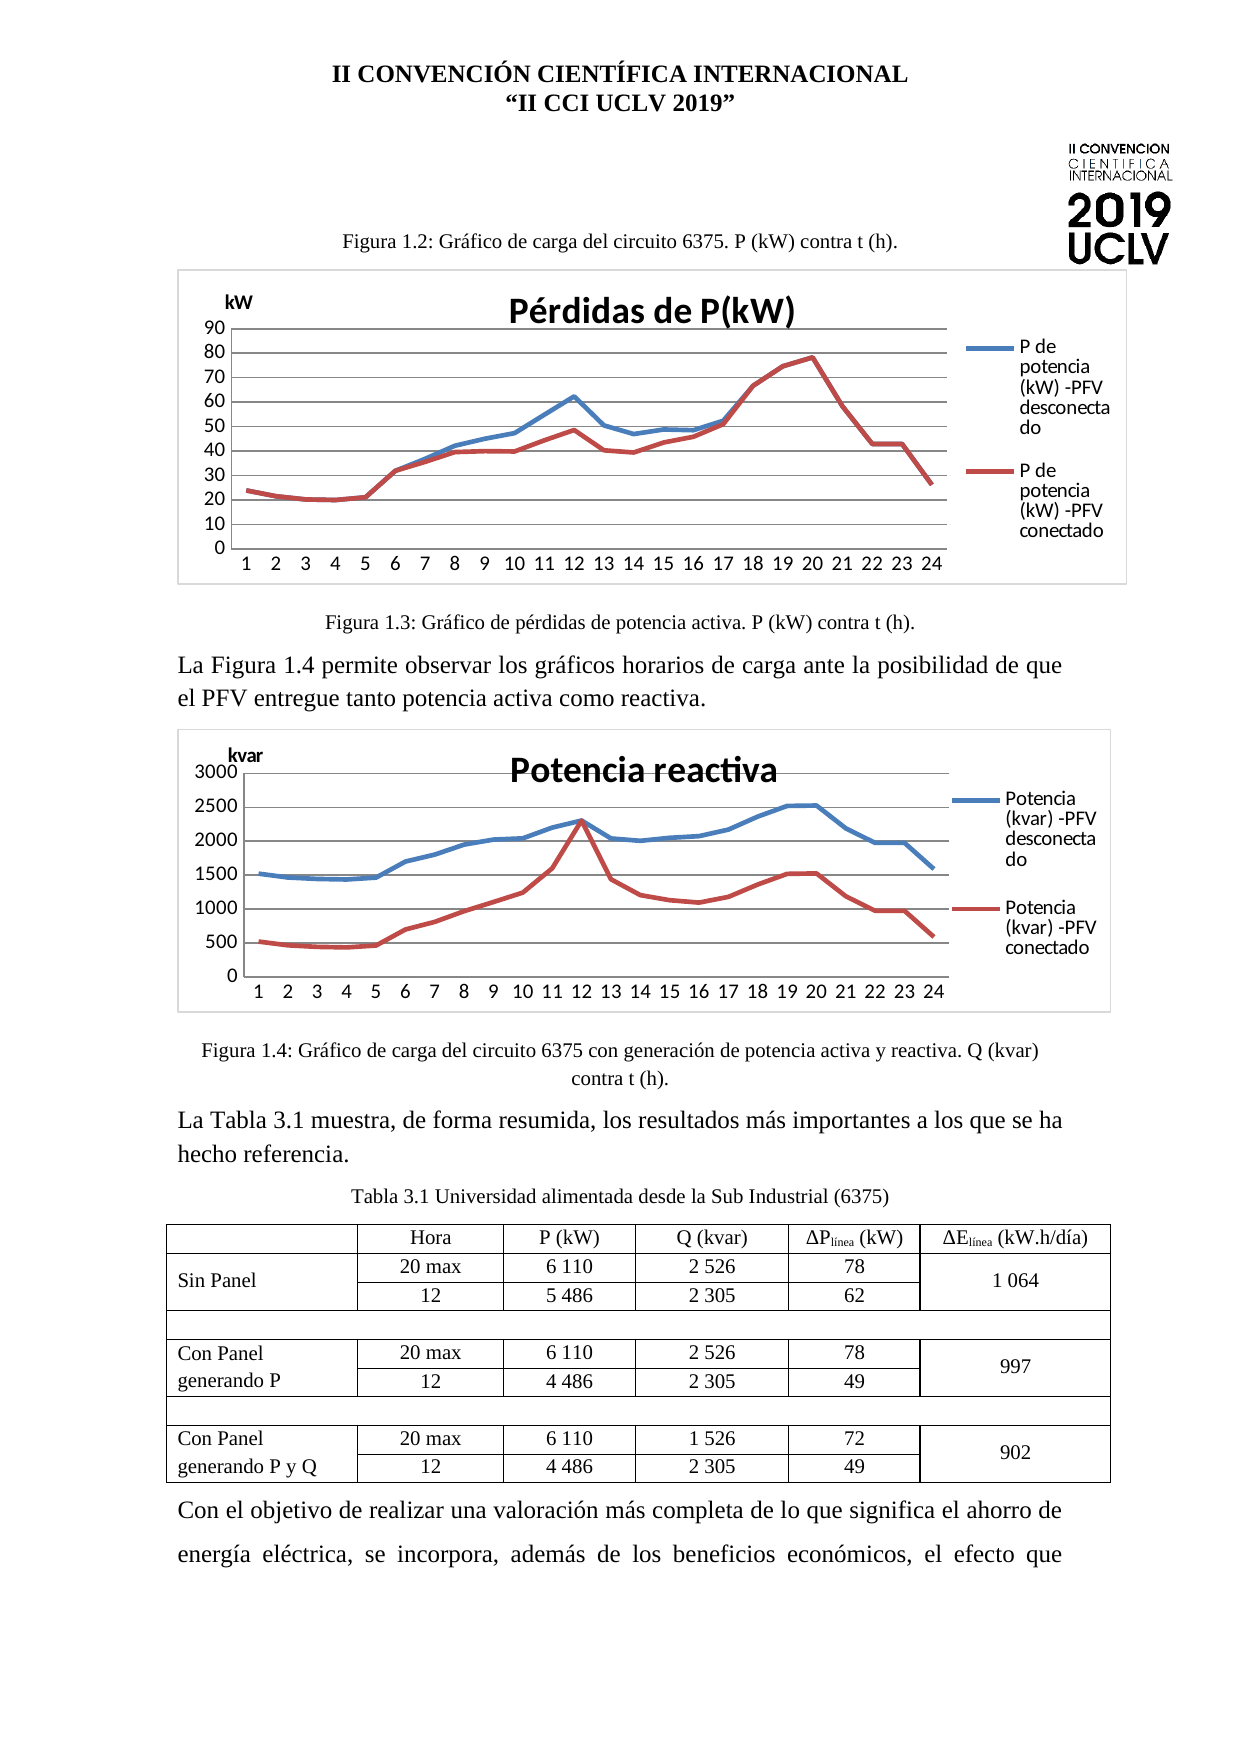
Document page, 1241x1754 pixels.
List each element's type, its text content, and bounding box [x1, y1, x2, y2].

table_cell 6 110 [504, 1340, 635, 1367]
table_cell 6 110 [504, 1254, 635, 1282]
table_header ΔPlínea (kW) [789, 1225, 919, 1253]
text Figura 1.2: Gráfico de carga del circuito 6375. P (kW) contra t (h). [177, 229, 1063, 253]
table_cell 997 [921, 1340, 1110, 1396]
table_cell 49 [789, 1369, 919, 1396]
table_cell 2 305 [636, 1283, 788, 1310]
table_cell Con Panel generando P y Q [167, 1426, 357, 1482]
table_cell 12 [358, 1455, 503, 1482]
table_cell 12 [358, 1369, 503, 1396]
text Tabla 3.1 Universidad alimentada desde la Sub Industrial (6375) [177, 1184, 1063, 1208]
table_cell 72 [789, 1426, 919, 1453]
text La Figura 1.4 permite observar los gráficos horarios de carga ante la posibilidad de que el PFV entregue tanto potencia activa como reactiva. [177, 650, 1063, 712]
table_cell 12 [358, 1283, 503, 1310]
table_cell 2 305 [636, 1455, 788, 1482]
table_header Q (kvar) [636, 1225, 788, 1253]
table_cell 78 [789, 1340, 919, 1367]
table_header P (kW) [504, 1225, 635, 1253]
table_cell 20 max [358, 1254, 503, 1282]
table_cell Sin Panel [167, 1254, 357, 1310]
table_cell 2 526 [636, 1254, 788, 1282]
table_cell [167, 1311, 1110, 1339]
text Figura 1.4: Gráfico de carga del circuito 6375 con generación de potencia activa y reactiva. Q (kvar) contra t (h). [177, 1038, 1063, 1089]
text Figura 1.3: Gráfico de pérdidas de potencia activa. P (kW) contra t (h). [177, 610, 1063, 634]
table_cell 62 [789, 1283, 919, 1310]
table_header ΔElínea (kW.h/día) [921, 1225, 1110, 1253]
picture [1061, 139, 1182, 274]
table_cell 20 max [358, 1426, 503, 1453]
table_cell Con Panel generando P [167, 1340, 357, 1396]
table_cell 902 [921, 1426, 1110, 1482]
table_cell 1 526 [636, 1426, 788, 1453]
table_cell 4 486 [504, 1455, 635, 1482]
table_cell 4 486 [504, 1369, 635, 1396]
table_cell 2 526 [636, 1340, 788, 1367]
table_header Hora [358, 1225, 503, 1253]
table_cell 2 305 [636, 1369, 788, 1396]
table_cell 1 064 [921, 1254, 1110, 1310]
table_cell 6 110 [504, 1426, 635, 1453]
text La Tabla 3.1 muestra, de forma resumida, los resultados más importantes a los que se ha hecho referencia. [177, 1106, 1063, 1167]
table_cell 20 max [358, 1340, 503, 1367]
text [177, 1496, 1063, 1567]
table_cell 5 486 [504, 1283, 635, 1310]
table_header [167, 1225, 357, 1253]
table_cell [167, 1397, 1110, 1425]
table_cell 78 [789, 1254, 919, 1282]
table_cell 49 [789, 1455, 919, 1482]
